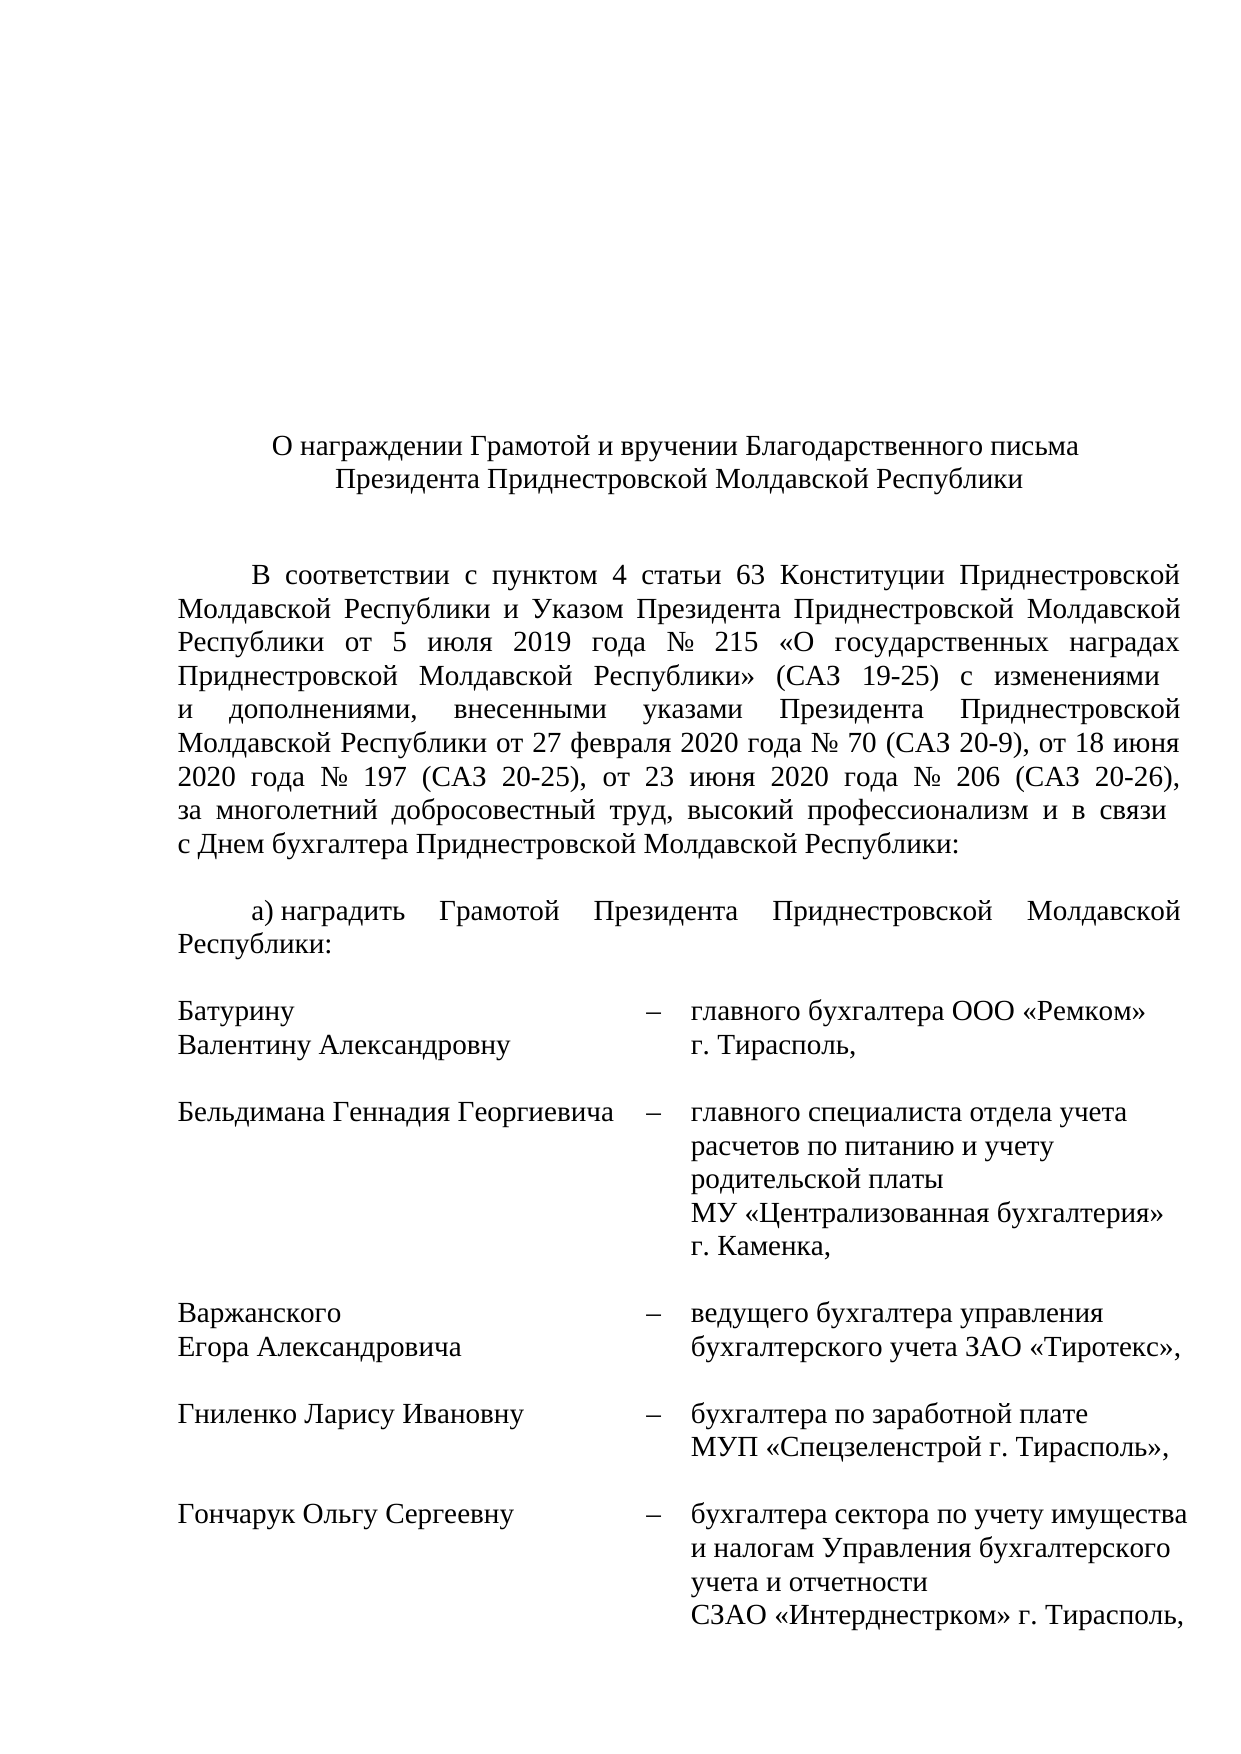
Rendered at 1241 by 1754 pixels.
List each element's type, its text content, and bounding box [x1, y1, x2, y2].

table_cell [166, 1497, 635, 1631]
table_header – [635, 994, 679, 1094]
list наградить Грамотой Президента Приднестровской Молдавской Республики: [177, 893, 1181, 960]
text В соответствии с пунктом 4 статьи 63 Конституции Приднестровской Молдавской Республики и Указом Президента Приднестровской Молдавской Республики от 5 июля 2019 года № 215 «О государственных наградах Приднестровской Молдавской Республики» (САЗ 19-25) с изменениями и дополнениями, внесенными указами Президента Приднестровской Молдавской Республики от 27 февраля 2020 года № 70 (САЗ 20-9), от 18 июня 2020 года № 197 (САЗ 20-25), от 23 июня 2020 года № 206 (САЗ 20-26), за многолетний добросовестный труд, высокий профессионализм и в связи с Днем бухгалтера Приднестровской Молдавской Республики: [177, 557, 1181, 859]
table_cell Бельдимана Геннадия Георгиевича [166, 1094, 635, 1295]
table_header Батурину Валентину Александровну [166, 994, 635, 1094]
table_cell – [635, 1497, 679, 1631]
table_cell – [635, 1396, 679, 1497]
table_cell Варжанского Егора Александровича [166, 1295, 635, 1396]
text О награждении Грамотой и вручении Благодарственного письма Президента Приднестровской Молдавской Республики [177, 428, 1181, 524]
table_cell Гниленко Ларису Ивановну [166, 1396, 635, 1497]
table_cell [679, 1497, 1211, 1631]
table_header главного бухгалтера ООО «Ремком» г. Тирасполь, [679, 994, 1211, 1094]
table_cell – [635, 1295, 679, 1396]
table_cell бухгалтера по заработной плате МУП «Спецзеленстрой г. Тирасполь», [679, 1396, 1211, 1497]
table_cell – [635, 1094, 679, 1295]
table_cell главного специалиста отдела учета расчетов по питанию и учету родительской платы МУ «Централизованная бухгалтерия» г. Каменка, [679, 1094, 1211, 1295]
table_cell ведущего бухгалтера управления бухгалтерского учета ЗАО «Тиротекс», [679, 1295, 1211, 1396]
